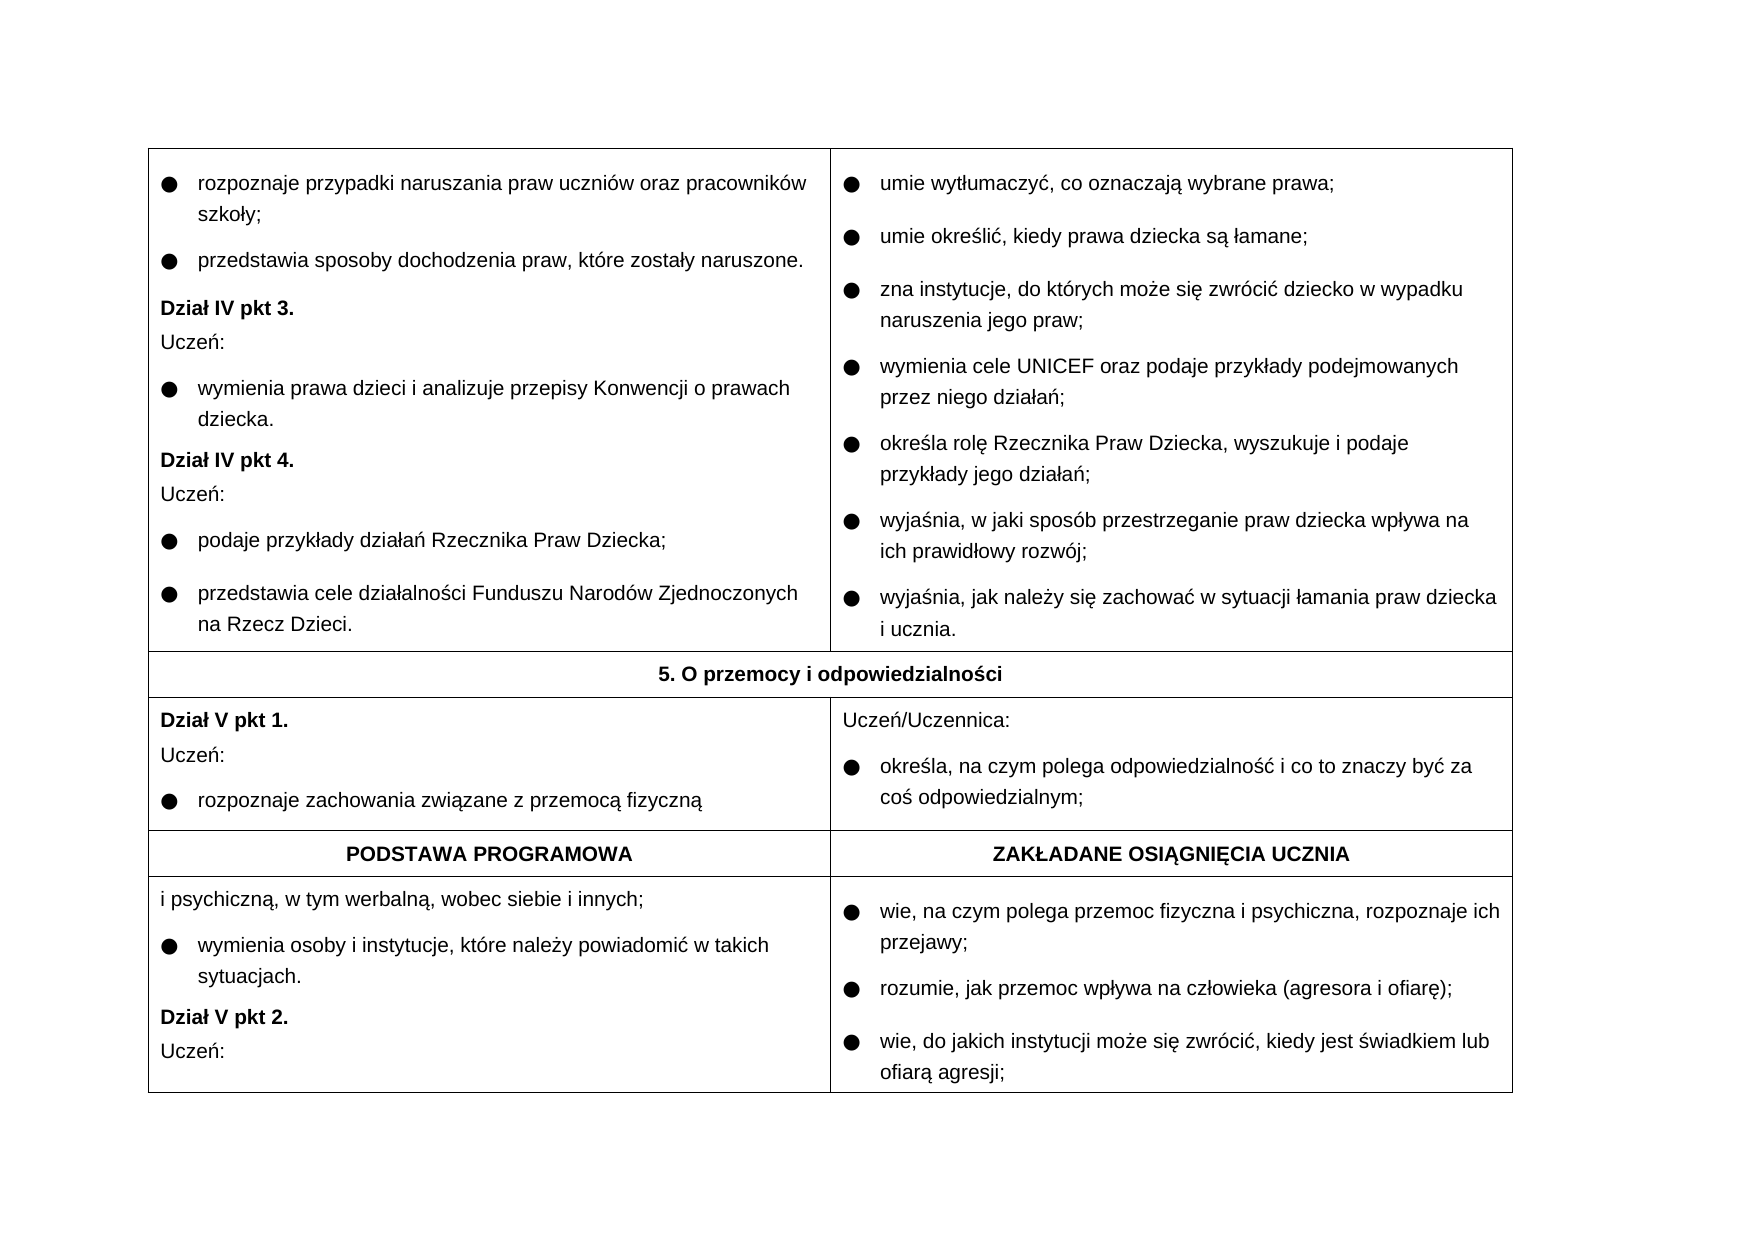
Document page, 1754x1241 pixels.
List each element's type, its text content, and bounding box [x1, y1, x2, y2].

table_cell Dział V pkt 1. Uczeń: rozpoznaje zachowania związane z przemocą fizyczną [149, 698, 830, 830]
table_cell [149, 149, 830, 651]
table_cell ZAKŁADANE OSIĄGNIĘCIA UCZNIA [831, 831, 1512, 876]
table_cell Uczeń/Uczennica: określa, na czym polega odpowiedzialność i co to znaczy być za coś odpowiedzialnym; [831, 698, 1512, 830]
table_cell 5. O przemocy i odpowiedzialności [149, 652, 1512, 697]
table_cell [831, 877, 1512, 1092]
table_cell PODSTAWA PROGRAMOWA [149, 831, 830, 876]
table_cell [149, 877, 830, 1092]
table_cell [831, 149, 1512, 651]
